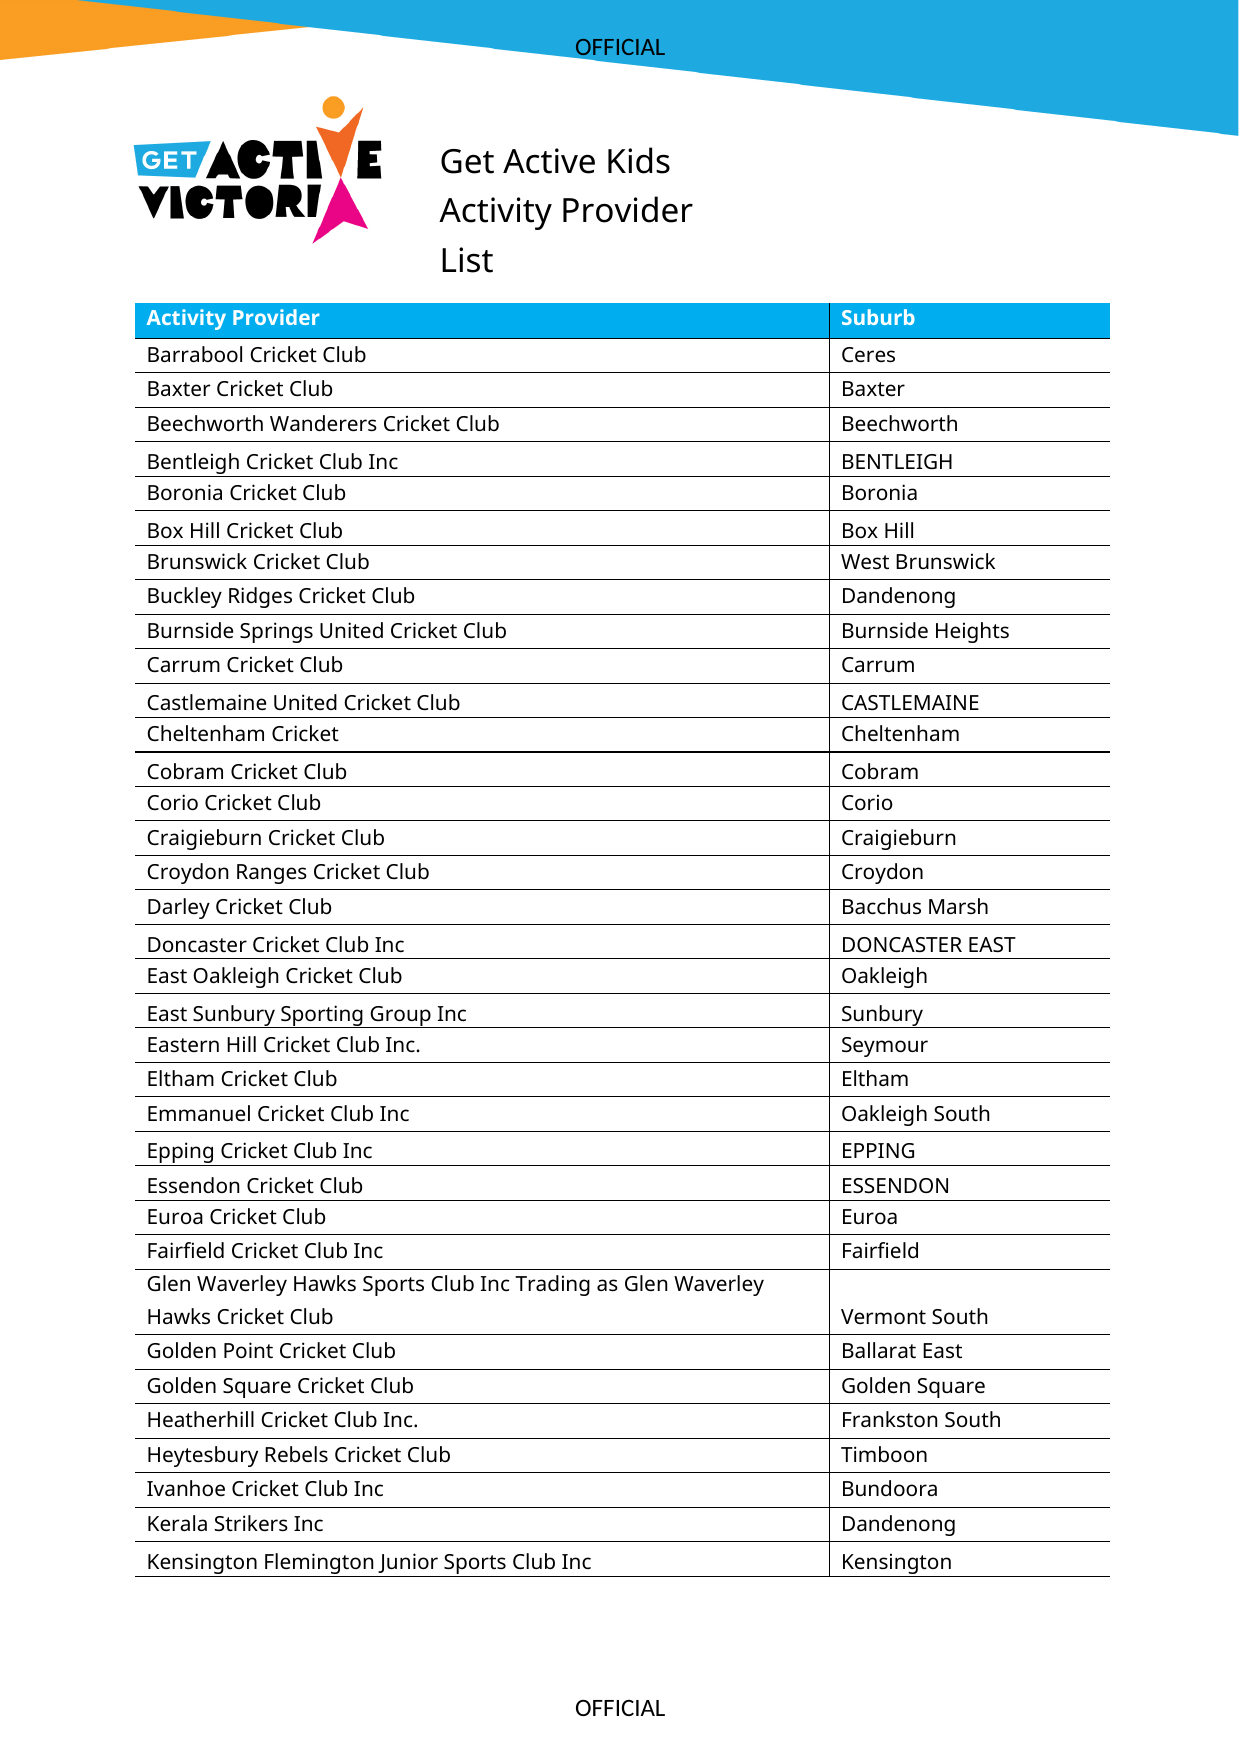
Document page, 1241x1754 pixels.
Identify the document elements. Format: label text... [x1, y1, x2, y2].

table_cell Beechworth Wanderers Cricket Club [135, 408, 829, 441]
table_cell Baxter [830, 373, 1110, 407]
table_cell Corio Cricket Club [135, 787, 829, 820]
table_cell Heytesbury Rebels Cricket Club [135, 1439, 829, 1472]
table_header Suburb [830, 303, 1110, 338]
table_cell Burnside Heights [830, 615, 1110, 648]
table_cell Croydon [830, 856, 1110, 889]
table_cell Baxter Cricket Club [135, 373, 829, 407]
table_cell Brunswick Cricket Club [135, 546, 829, 579]
table_cell Bacchus Marsh [830, 890, 1110, 924]
table_cell Kensington [830, 1542, 1110, 1576]
table_cell Boronia [830, 477, 1110, 510]
table_cell Cobram [830, 753, 1110, 786]
table_cell Glen Waverley Hawks Sports Club Inc Trading as Glen Waverley Hawks Cricket Club [135, 1270, 829, 1334]
table_cell Corio [830, 787, 1110, 820]
table_cell CASTLEMAINE [830, 684, 1110, 717]
table_cell Ceres [830, 339, 1110, 372]
table_cell Darley Cricket Club [135, 890, 829, 924]
table_cell Carrum Cricket Club [135, 649, 829, 682]
table_cell Dandenong [830, 580, 1110, 613]
table_cell Box Hill [830, 511, 1110, 544]
table_cell Golden Square [830, 1370, 1110, 1403]
table_cell DONCASTER EAST [830, 925, 1110, 958]
table_cell Eastern Hill Cricket Club Inc. [135, 1028, 829, 1062]
table_cell Box Hill Cricket Club [135, 511, 829, 544]
table_cell Heatherhill Cricket Club Inc. [135, 1404, 829, 1438]
table_cell EPPING [830, 1132, 1110, 1165]
table_cell Golden Square Cricket Club [135, 1370, 829, 1403]
table_cell Oakleigh [830, 959, 1110, 993]
table_cell Golden Point Cricket Club [135, 1335, 829, 1369]
table_cell Essendon Cricket Club [135, 1166, 829, 1199]
table_cell Barrabool Cricket Club [135, 339, 829, 372]
table_cell Sunbury [830, 994, 1110, 1027]
table_cell Kensington Flemington Junior Sports Club Inc [135, 1542, 829, 1576]
table_cell West Brunswick [830, 546, 1110, 579]
table_cell Buckley Ridges Cricket Club [135, 580, 829, 613]
table_cell Cheltenham Cricket [135, 718, 829, 751]
table_cell Timboon [830, 1439, 1110, 1472]
table_cell Bentleigh Cricket Club Inc [135, 442, 829, 476]
table_cell Eltham [830, 1063, 1110, 1096]
table_cell East Oakleigh Cricket Club [135, 959, 829, 993]
table_cell Emmanuel Cricket Club Inc [135, 1097, 829, 1131]
table_cell ESSENDON [830, 1166, 1110, 1199]
table_cell Bundoora [830, 1473, 1110, 1507]
table_cell Epping Cricket Club Inc [135, 1132, 829, 1165]
table_cell Vermont South [830, 1270, 1110, 1334]
table_header Activity Provider [135, 303, 829, 338]
table_cell Craigieburn Cricket Club [135, 821, 829, 855]
table_cell Seymour [830, 1028, 1110, 1062]
table_cell Beechworth [830, 408, 1110, 441]
table_cell Doncaster Cricket Club Inc [135, 925, 829, 958]
table_cell Frankston South [830, 1404, 1110, 1438]
table_cell Oakleigh South [830, 1097, 1110, 1131]
table_cell Craigieburn [830, 821, 1110, 855]
table_cell BENTLEIGH [830, 442, 1110, 476]
table_cell Cheltenham [830, 718, 1110, 751]
table_cell Boronia Cricket Club [135, 477, 829, 510]
table_cell Euroa Cricket Club [135, 1201, 829, 1234]
table_cell Ivanhoe Cricket Club Inc [135, 1473, 829, 1507]
table_cell Kerala Strikers Inc [135, 1508, 829, 1541]
table_cell Fairfield Cricket Club Inc [135, 1235, 829, 1268]
table_cell Dandenong [830, 1508, 1110, 1541]
table_cell Euroa [830, 1201, 1110, 1234]
table_cell Fairfield [830, 1235, 1110, 1268]
table_cell Eltham Cricket Club [135, 1063, 829, 1096]
table_cell East Sunbury Sporting Group Inc [135, 994, 829, 1027]
table_cell Burnside Springs United Cricket Club [135, 615, 829, 648]
table_cell Croydon Ranges Cricket Club [135, 856, 829, 889]
picture [0, 0, 1239, 244]
table_cell Carrum [830, 649, 1110, 682]
table_cell Cobram Cricket Club [135, 753, 829, 786]
table_cell Castlemaine United Cricket Club [135, 684, 829, 717]
table_cell Ballarat East [830, 1335, 1110, 1369]
